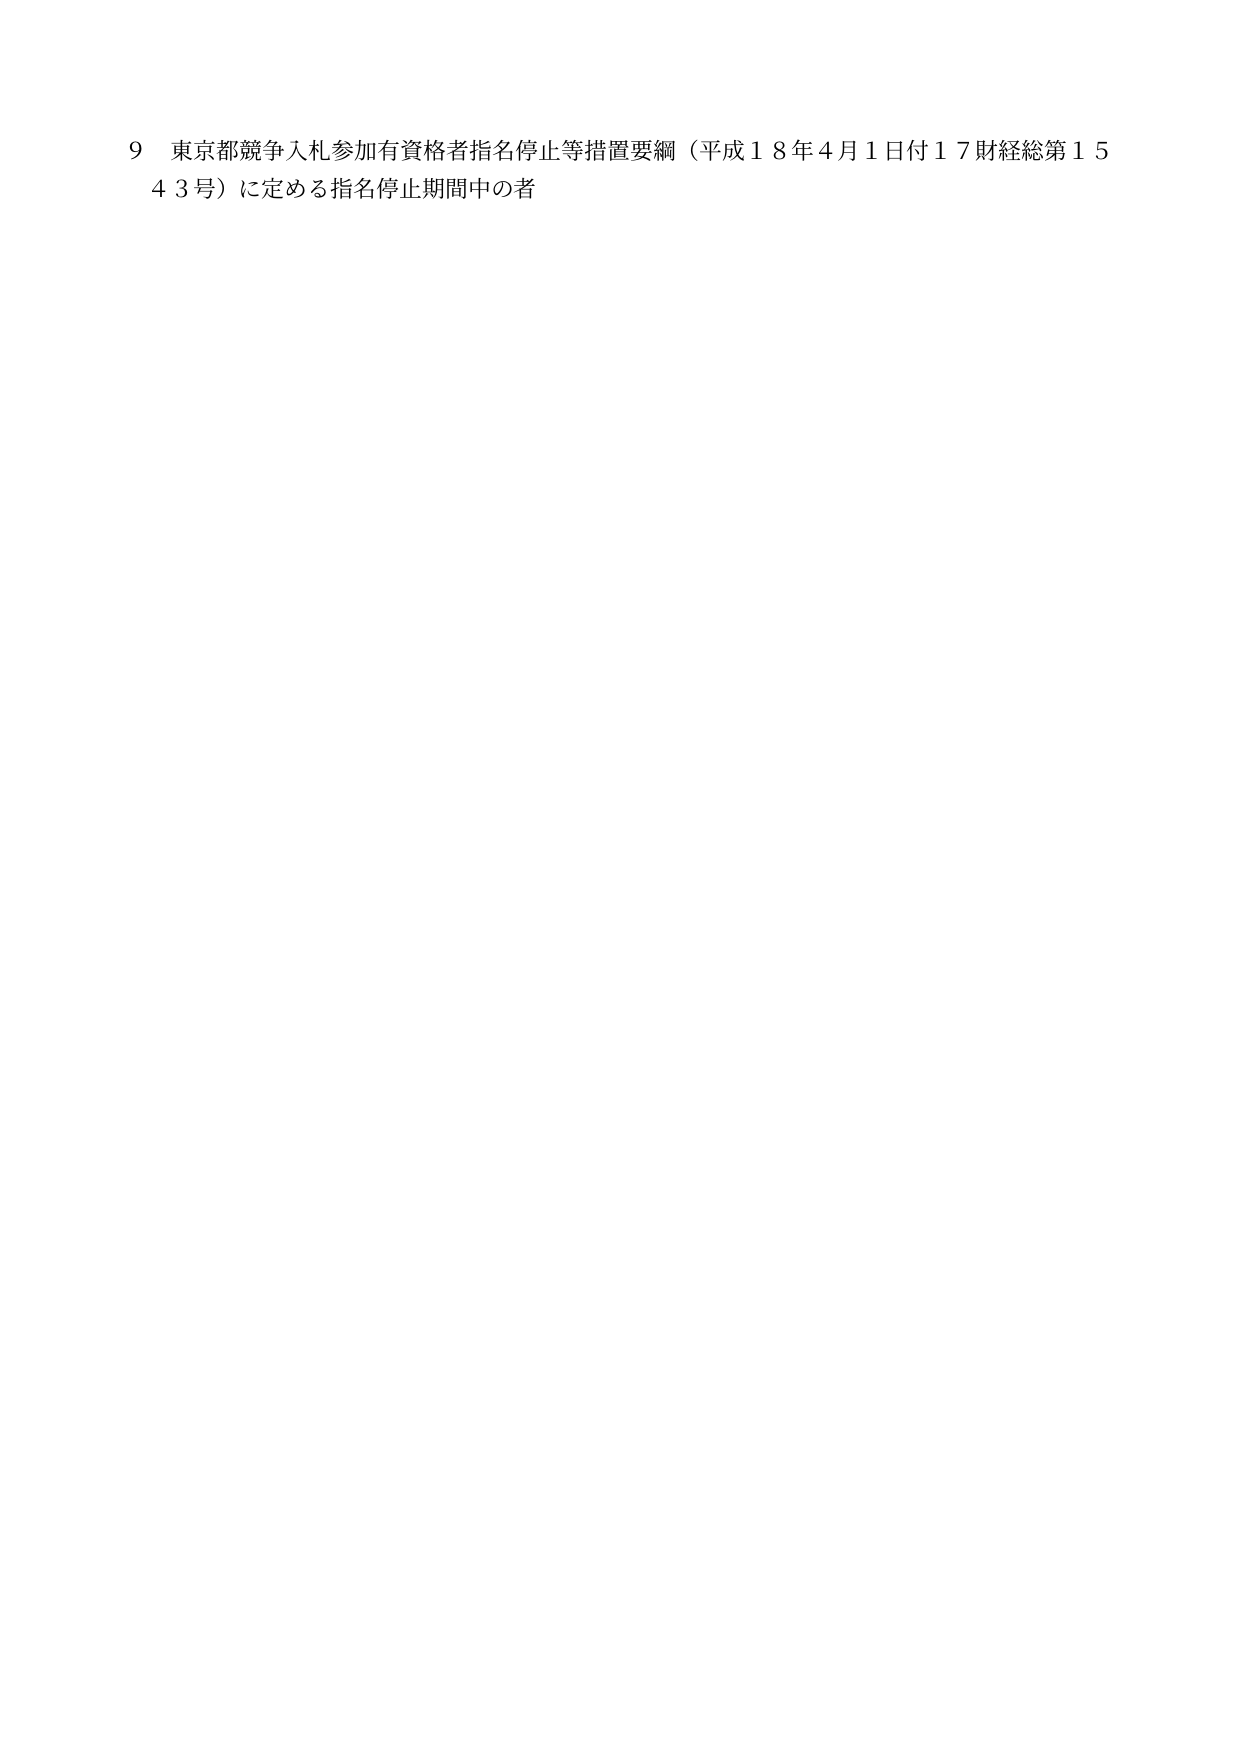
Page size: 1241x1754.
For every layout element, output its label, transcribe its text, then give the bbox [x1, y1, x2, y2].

text ９ 東京都競争入札参加有資格者指名停止等措置要綱（平成１８年４月１日付１７財経総第１５４３号）に定める指名停止期間中の者 [124, 131, 1116, 206]
